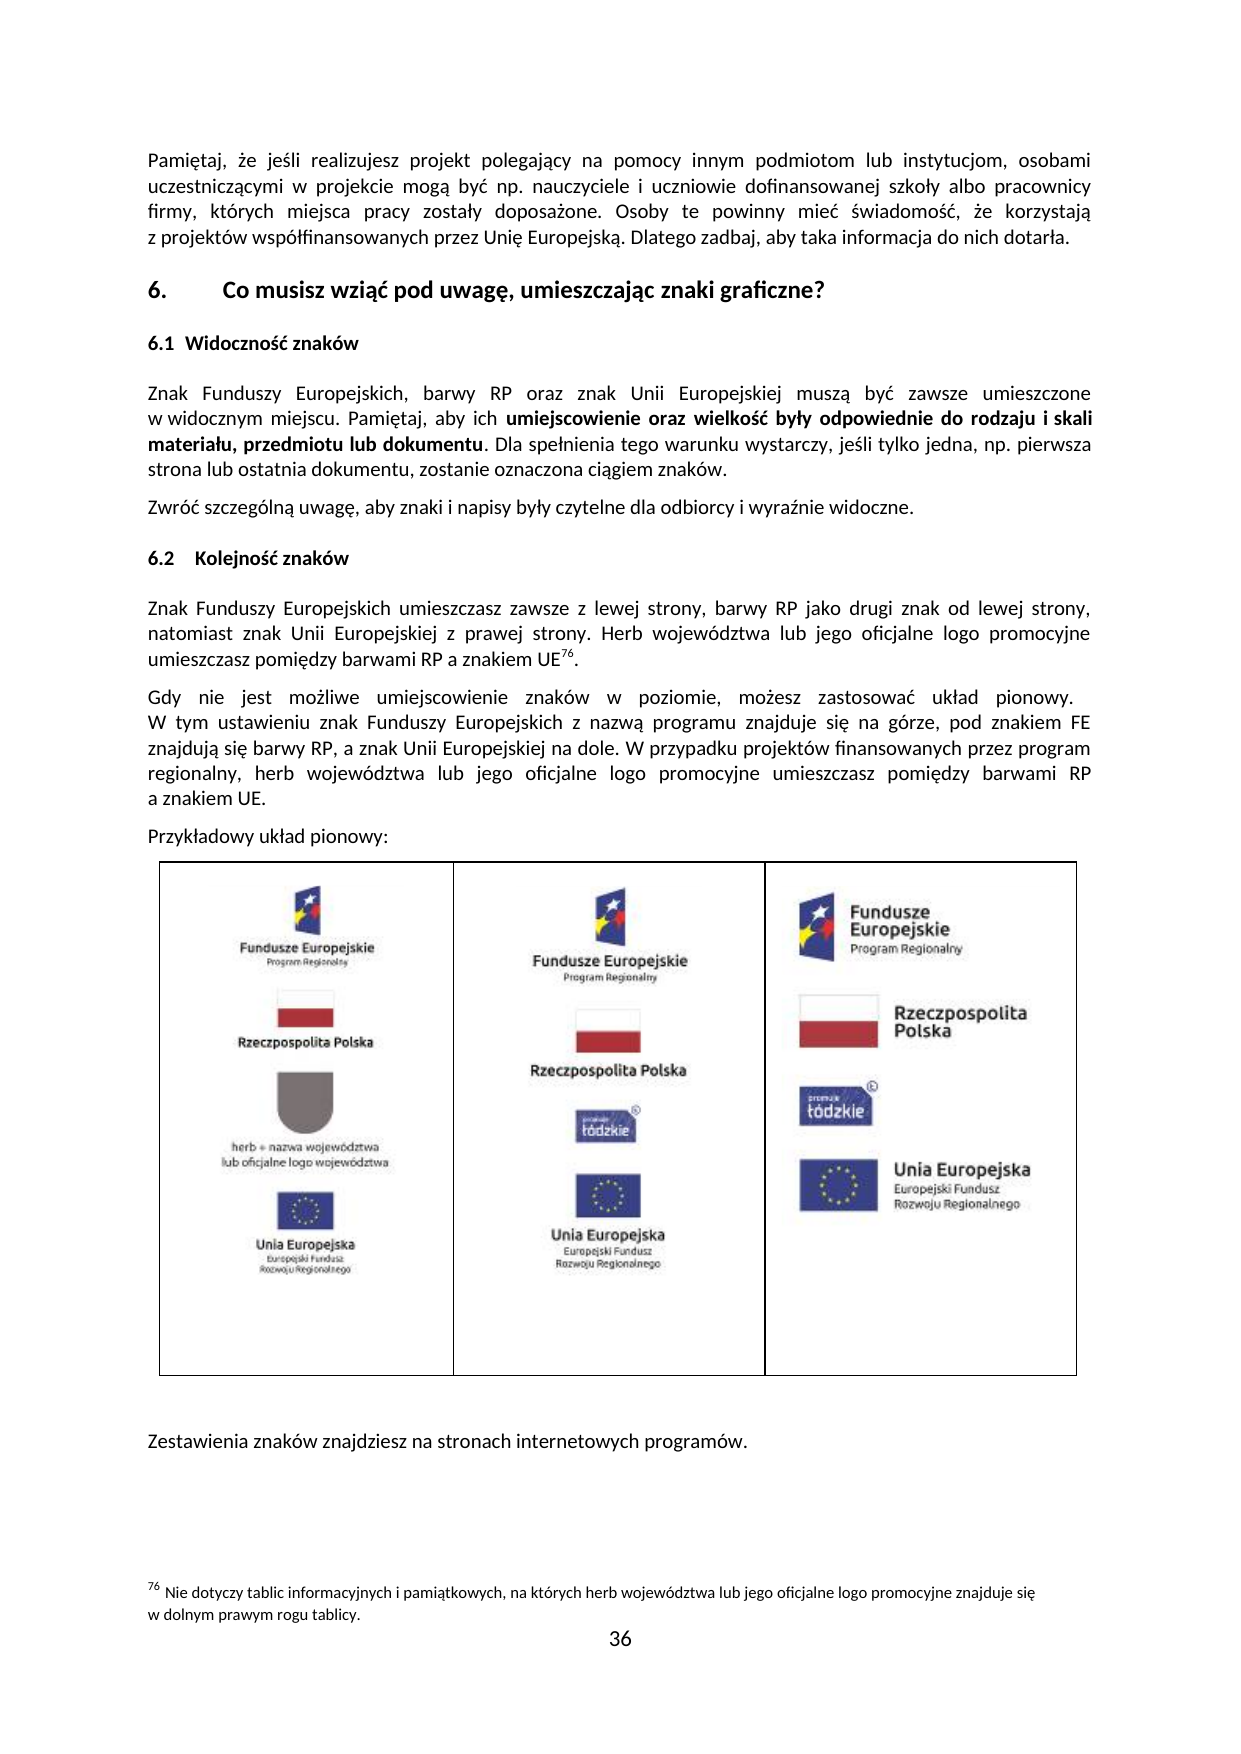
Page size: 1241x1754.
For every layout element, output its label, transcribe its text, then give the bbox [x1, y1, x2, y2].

text Znak Funduszy Europejskich, barwy RP oraz znak Unii Europejskiej muszą być zawsze umieszczone w widocznym miejscu. Pamiętaj, aby ich umiejscowienie oraz wielkość były odpowiednie do rodzaju i skali materiału, przedmiotu lub dokumentu. Dla spełnienia tego warunku wystarczy, jeśli tylko jedna, np. pierwsza strona lub ostatnia dokumentu, zostanie oznaczona ciągiem znaków. [148, 380, 1093, 482]
text Znak Funduszy Europejskich umieszczasz zawsze z lewej strony, barwy RP jako drugi znak od lewej strony, natomiast znak Unii Europejskiej z prawej strony. Herb województwa lub jego oficjalne logo promocyjne umieszczasz pomiędzy barwami RP a znakiem UE. [148, 595, 1093, 671]
text Przykładowy układ pionowy: [148, 823, 1093, 849]
text Gdy nie jest możliwe umiejscowienie znaków w poziomie, możesz zastosować układ pionowy. W tym ustawieniu znak Funduszy Europejskich z nazwą programu znajduje się na górze, pod znakiem FE znajdują się barwy RP, a znak Unii Europejskiej na dole. W przypadku projektów finansowanych przez program regionalny, herb województwa lub jego oficjalne logo promocyjne umieszczasz pomiędzy barwami RP a znakiem UE. [148, 684, 1093, 811]
table_header [454, 863, 764, 1374]
list Co musisz wziąć pod uwagę, umieszczając znaki graficzne? [148, 274, 1093, 305]
picture [781, 886, 1060, 1236]
table_header [766, 863, 1076, 1374]
picture [208, 886, 404, 1289]
list Kolejność znaków [148, 545, 1093, 570]
text Zestawienia znaków znajdziesz na stronach internetowych programów. [148, 1428, 1093, 1454]
text Zwróć szczególną uwagę, aby znaki i napisy były czytelne dla odbiorcy i wyraźnie widoczne. [148, 494, 1093, 520]
table_header [160, 863, 453, 1374]
list Widoczność znaków [148, 330, 1093, 355]
text Pamiętaj, że jeśli realizujesz projekt polegający na pomocy innym podmiotom lub instytucjom, osobami uczestniczącymi w projekcie mogą być np. nauczyciele i uczniowie dofinansowanej szkoły albo pracownicy firmy, których miejsca pracy zostały doposażone. Osoby te powinny mieć świadomość, że korzystają z projektów współfinansowanych przez Unię Europejską. Dlatego zadbaj, aby taka informacja do nich dotarła. [148, 148, 1093, 249]
picture [516, 886, 702, 1282]
